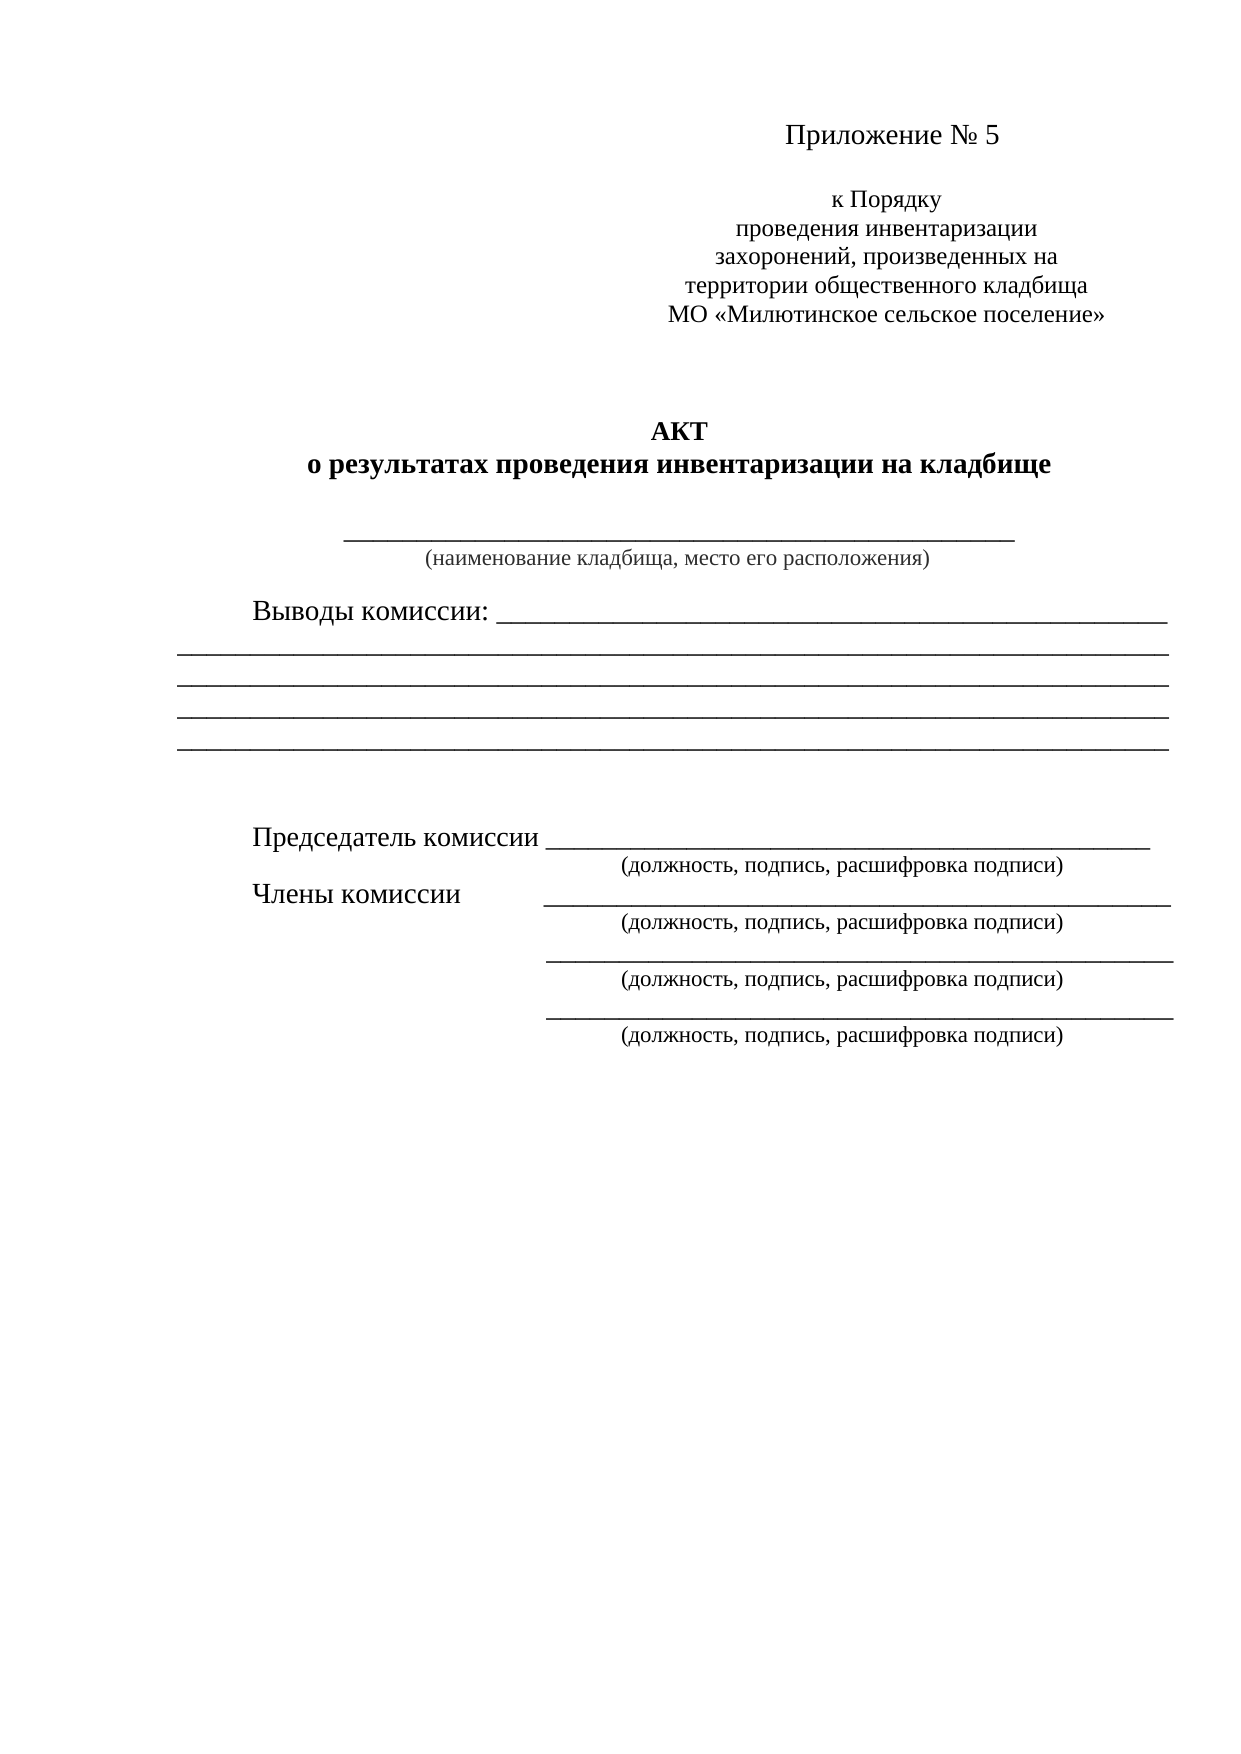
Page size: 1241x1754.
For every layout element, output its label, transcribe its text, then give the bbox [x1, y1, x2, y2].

text АКТ [150, 415, 1208, 447]
text Председатель комиссии ___________________________________________ [252, 820, 1173, 853]
text территории общественного кладбища [150, 270, 1173, 299]
text захоронений, произведенных на [150, 241, 1173, 270]
text ____________________________________________________________________ [177, 627, 1173, 658]
text к Порядку [150, 184, 1173, 213]
text ______________________________________________ [150, 512, 1208, 545]
text ___________________________________________ [150, 934, 1173, 966]
text проведения инвентаризации [150, 213, 1173, 241]
text (наименование кладбища, место его расположения) [425, 545, 1173, 570]
text ____________________________________________________________________ [177, 722, 1173, 753]
text ____________________________________________________________________ [177, 658, 1173, 690]
text ____________________________________________________________________ [177, 690, 1173, 722]
text Приложение № 5 [785, 117, 1173, 150]
text (должность, подпись, расшифровка подписи) [621, 966, 1173, 991]
text Члены комиссии ___________________________________________ [252, 878, 1173, 909]
text (должность, подпись, расшифровка подписи) [621, 909, 1173, 934]
text Выводы комиссии: ______________________________________________ [252, 593, 1173, 627]
text (должность, подпись, расшифровка подписи) [621, 1023, 1173, 1048]
text МО «Милютинское сельское поселение» [150, 299, 1173, 328]
text (должность, подпись, расшифровка подписи) [621, 853, 1173, 878]
text о результатах проведения инвентаризации на кладбище [150, 447, 1208, 480]
text ___________________________________________ [150, 991, 1173, 1023]
